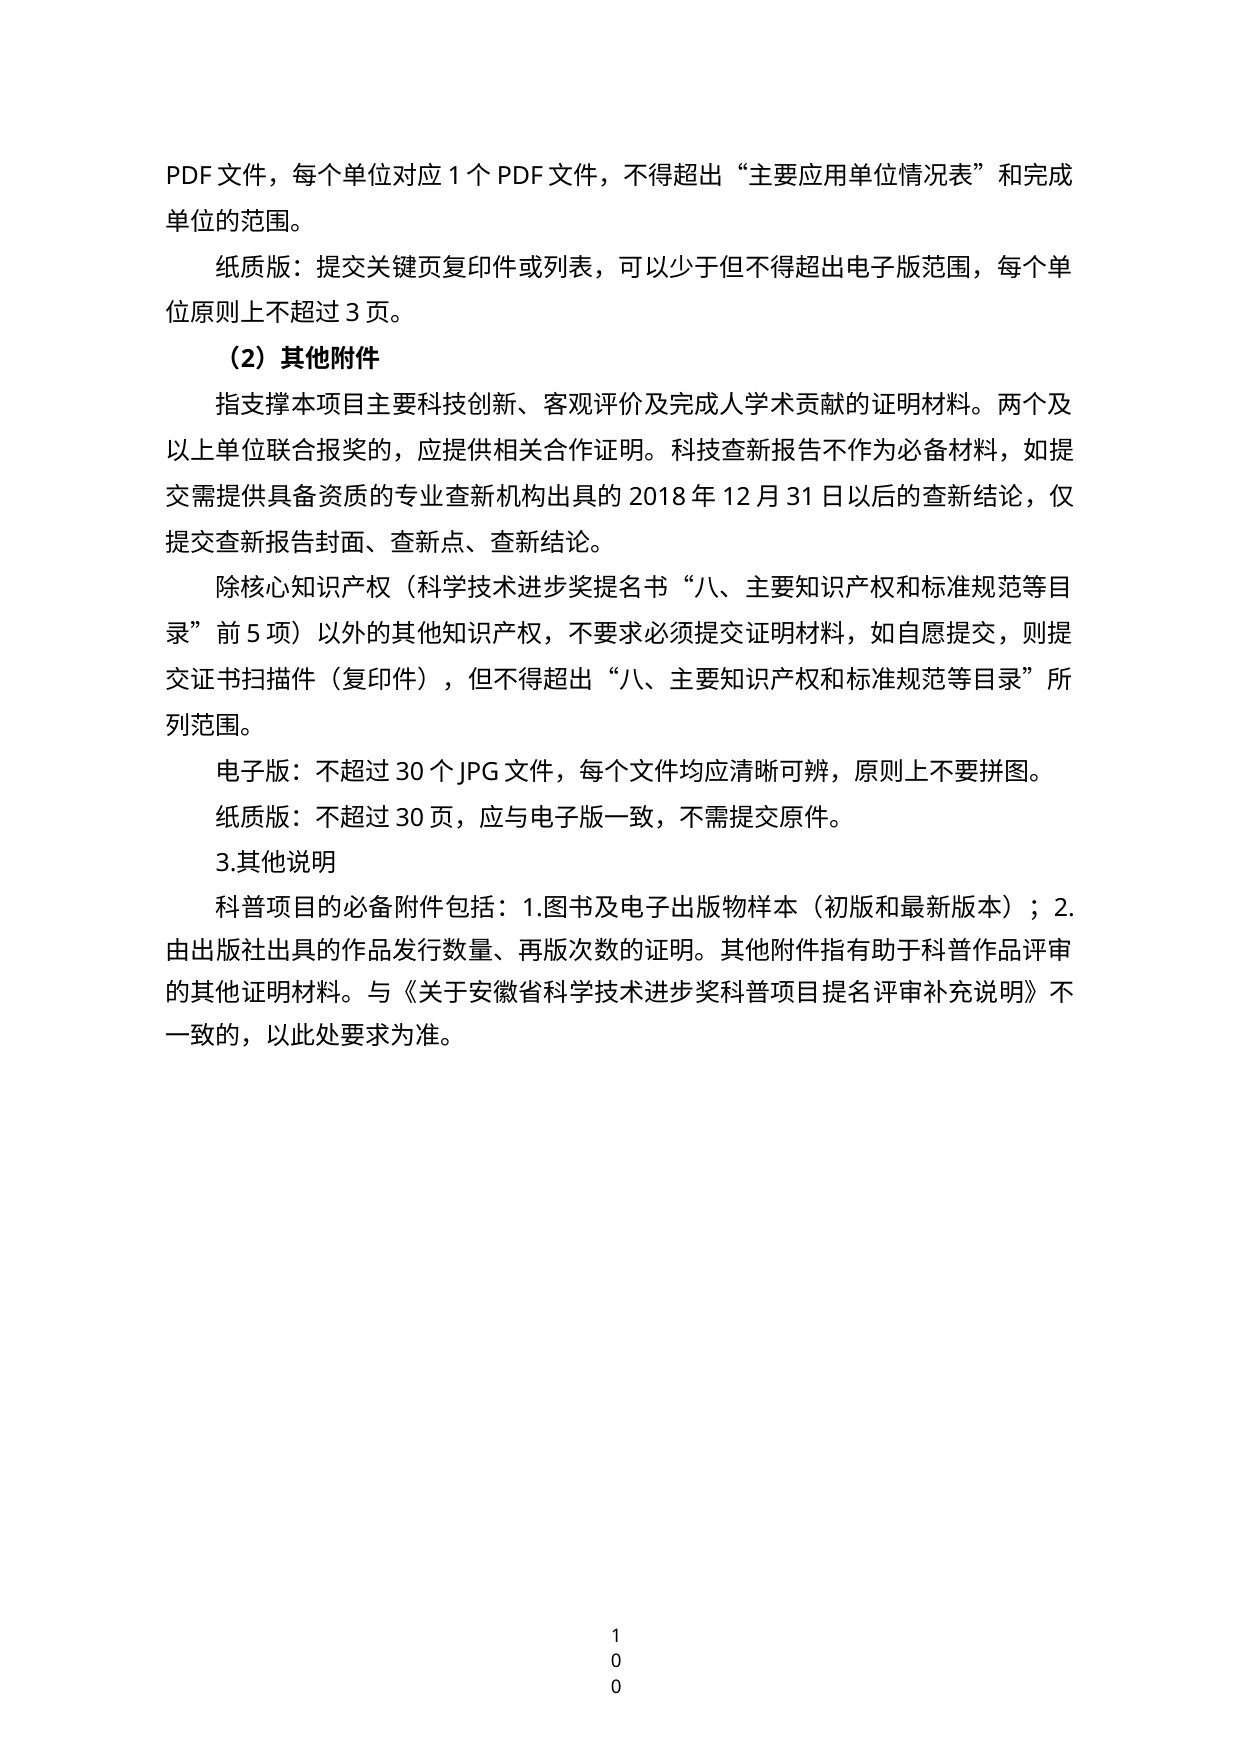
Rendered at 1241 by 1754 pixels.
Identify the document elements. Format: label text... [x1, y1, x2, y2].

text 纸质版：提交关键页复印件或列表，可以少于但不得超出电子版范围，每个单位原则上不超过3页。 [165, 239, 1075, 331]
text 科普项目的必备附件包括：1.图书及电子出版物样本（初版和最新版本）；2.由出版社出具的作品发行数量、再版次数的证明。其他附件指有助于科普作品评审的其他证明材料。与《关于安徽省科学技术进步奖科普项目提名评审补充说明》不一致的，以此处要求为准。 [165, 881, 1075, 1052]
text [165, 148, 1075, 239]
text 纸质版：不超过30页，应与电子版一致，不需提交原件。 [165, 789, 1075, 835]
text （2）其他附件 [165, 331, 1075, 377]
text 指支撑本项目主要科技创新、客观评价及完成人学术贡献的证明材料。两个及以上单位联合报奖的，应提供相关合作证明。科技查新报告不作为必备材料，如提交需提供具备资质的专业查新机构出具的2018年12月31日以后的查新结论，仅提交查新报告封面、查新点、查新结论。 [165, 377, 1075, 560]
text 除核心知识产权（科学技术进步奖提名书“八、主要知识产权和标准规范等目录”前5项）以外的其他知识产权，不要求必须提交证明材料，如自愿提交，则提交证书扫描件（复印件），但不得超出“八、主要知识产权和标准规范等目录”所列范围。 [165, 560, 1075, 743]
text 电子版：不超过30个JPG文件，每个文件均应清晰可辨，原则上不要拼图。 [165, 743, 1075, 789]
text 3.其他说明 [165, 835, 1075, 881]
